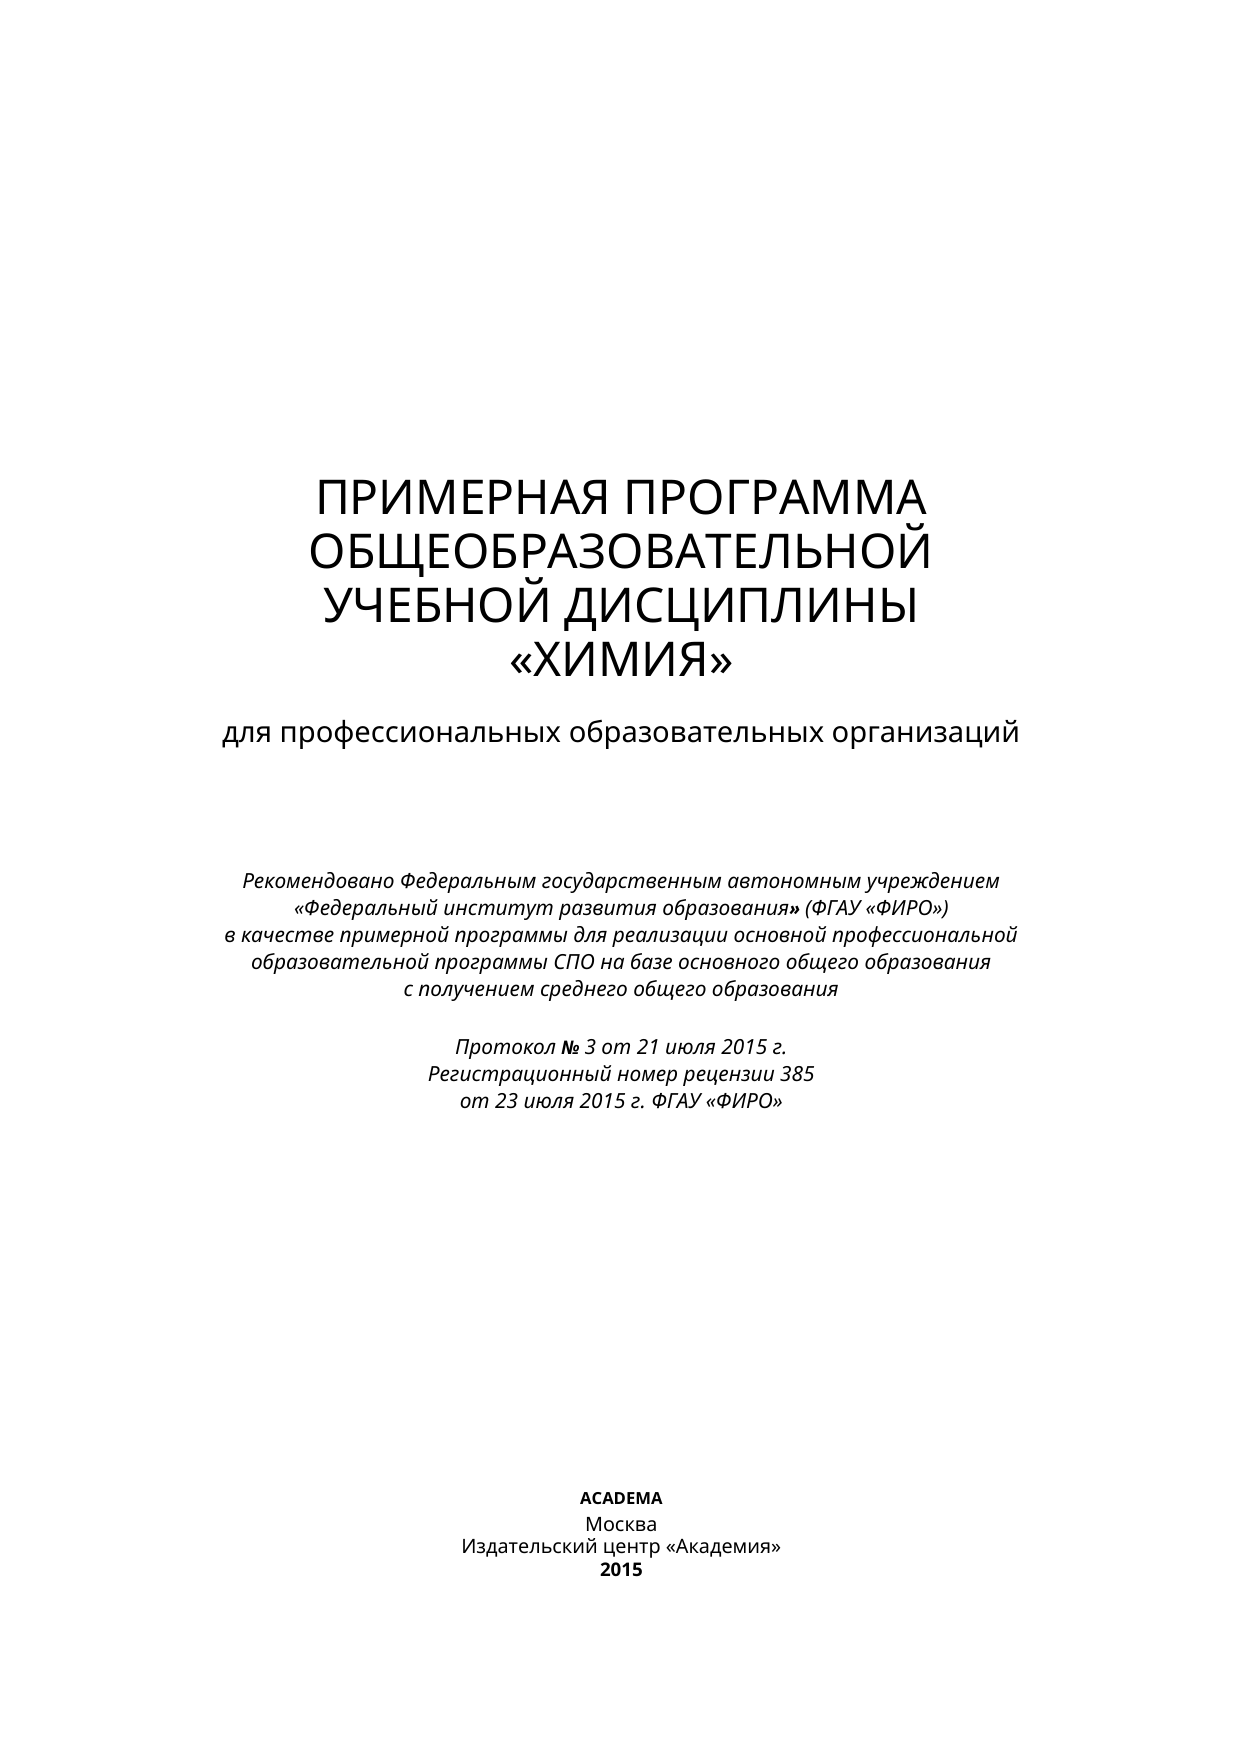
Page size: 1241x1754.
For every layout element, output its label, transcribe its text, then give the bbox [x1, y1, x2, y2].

text ПРИМЕРНАЯ ПРОГРАММА ОБЩЕОБРАЗОВАТЕЛЬНОЙ УЧЕБНОЙ ДИСЦИПЛИНЫ «ХИМИЯ» [2, 471, 1240, 687]
text Издательский центр «Академия» 2015 [2, 1535, 1240, 1581]
text Регистрационный номер рецензии 385 от 23 июля 2015 г. ФГАУ «ФИРО» [2, 1060, 1240, 1114]
text ACADEMA [2, 1491, 1240, 1508]
text для профессиональных образовательных организаций [2, 719, 1240, 748]
text Москва [2, 1515, 1240, 1535]
text Рекомендовано Федеральным государственным автономным учреждением «Федеральный институт развития образования» (ФГАУ «ФИРО») в качестве примерной программы для реализации основной профессиональной образовательной программы СПО на базе основного общего образования с получением среднего общего образования [2, 867, 1240, 1002]
text Протокол № 3 от 21 июля 2015 г. [2, 1038, 1240, 1059]
